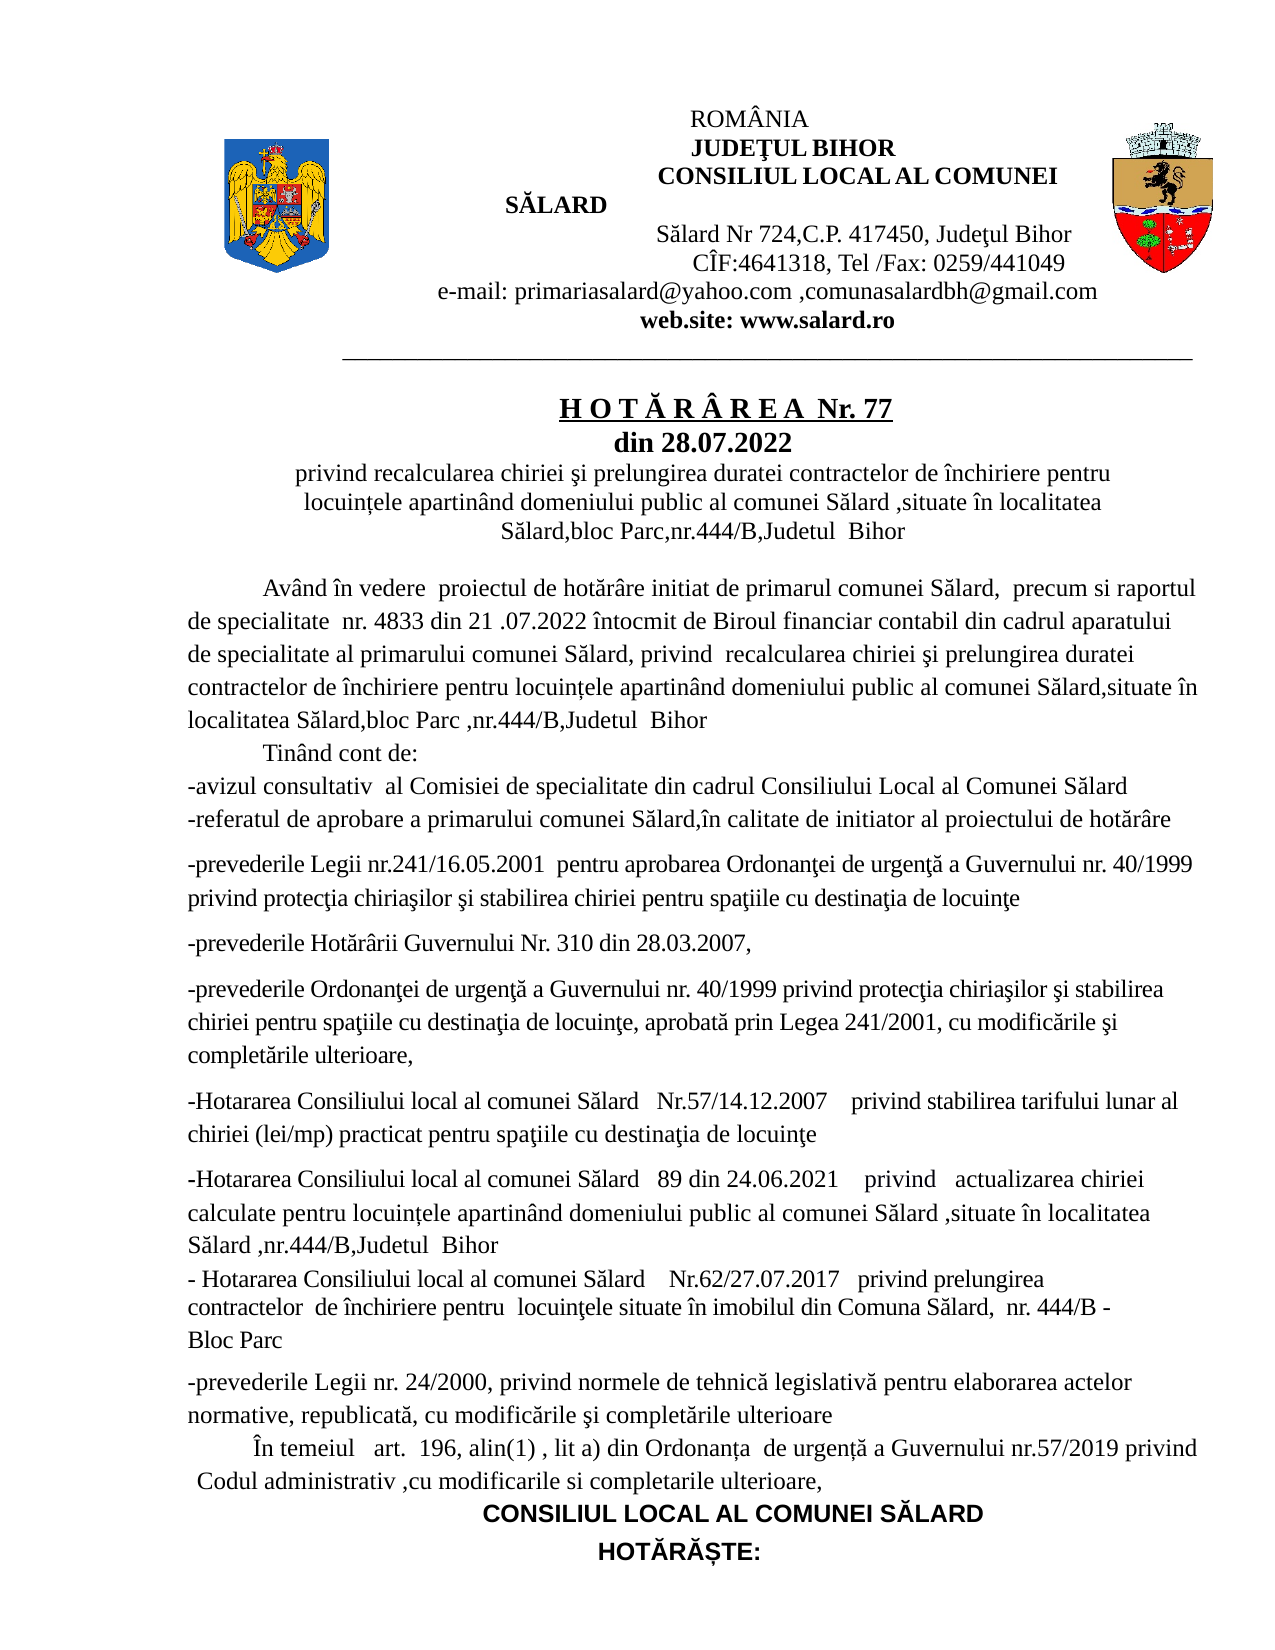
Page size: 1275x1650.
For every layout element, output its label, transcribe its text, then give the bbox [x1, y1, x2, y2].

picture [224, 139, 329, 273]
text -avizul consultativ al Comisiei de specialitate din cadrul Consiliului Local al Comunei Sălard -referatul de aprobare a primarului comunei Sălard,în calitate de initiator al proiectului de hotărâre [187, 771, 1200, 833]
text -Hotararea Consiliului local al comunei Sălard 89 din 24.06.2021 privind actualizarea chiriei calculate pentru locuințele apartinând domeniului public al comunei Sălard ,situate în localitatea Sălard ,nr.444/B,Judetul Bihor [187, 1164, 1200, 1259]
text H O T Ă R Â R E A Nr. 77 din 28.07.2022 privind recalcularea chiriei şi prelungirea duratei contractelor de închiriere pentru locuințele apartinând domeniului public al comunei Sălard ,situate în localitatea Sălard,bloc Parc,nr.444/B,Judetul Bihor [261, 391, 1144, 545]
text - Hotararea Consiliului local al comunei Sălard Nr.62/27.07.2017 privind prelungirea contractelor de închiriere pentru locuinţele situate în imobilul din Comuna Sălard, nr. 444/B - Bloc Parc [187, 1264, 1144, 1355]
text ROMÂNIA JUDEŢUL BIHOR CONSILIUL LOCAL AL COMUNEI SĂLARD Sălard Nr 724,C.P. 417450, Judeţul Bihor CÎF:4641318, Tel /Fax: 0259/441049 e-mail: primariasalard@yahoo.com ,comunasalardbh@gmail.com web.site: www.salard.ro ____________________________________________________________________ [335, 104, 1200, 363]
text -prevederile Legii nr.241/16.05.2001 pentru aprobarea Ordonanţei de urgenţă a Guvernului nr. 40/1999 privind protecţia chiriaşilor şi stabilirea chiriei pentru spaţiile cu destinaţia de locuinţe [187, 849, 1200, 911]
text -prevederile Legii nr. 24/2000, privind normele de tehnică legislativă pentru elaborarea actelor normative, republicată, cu modificările şi completările ulterioare [187, 1367, 1200, 1429]
text -prevederile Hotărârii Guvernului Nr. 310 din 28.03.2007, [187, 928, 1200, 957]
picture [1112, 123, 1213, 273]
text Având în vedere proiectul de hotărâre initiat de primarul comunei Sălard, precum si raportul de specialitate nr. 4833 din 21 .07.2022 întocmit de Biroul financiar contabil din cadrul aparatului de specialitate al primarului comunei Sălard, privind recalcularea chiriei şi prelungirea duratei contractelor de închiriere pentru locuințele apartinând domeniului public al comunei Sălard,situate în localitatea Sălard,bloc Parc ,nr.444/B,Judetul Bihor [187, 573, 1200, 733]
text -prevederile Ordonanţei de urgenţă a Guvernului nr. 40/1999 privind protecţia chiriaşilor şi stabilirea chiriei pentru spaţiile cu destinaţia de locuinţe, aprobată prin Legea 241/2001, cu modificările şi completările ulterioare, [187, 974, 1200, 1069]
text În temeiul art. 196, alin(1) , lit a) din Ordonanța de urgență a Guvernului nr.57/2019 privind Codul administrativ ,cu modificarile si completarile ulterioare, CONSILIUL LOCAL AL COMUNEI SĂLARD HOTĂRĂȘTE: [178, 1433, 1200, 1567]
text -Hotararea Consiliului local al comunei Sălard Nr.57/14.12.2007 privind stabilirea tarifului lunar al chiriei (lei/mp) practicat pentru spaţiile cu destinaţia de locuinţe [187, 1086, 1200, 1148]
text Tinând cont de: [187, 738, 1200, 767]
